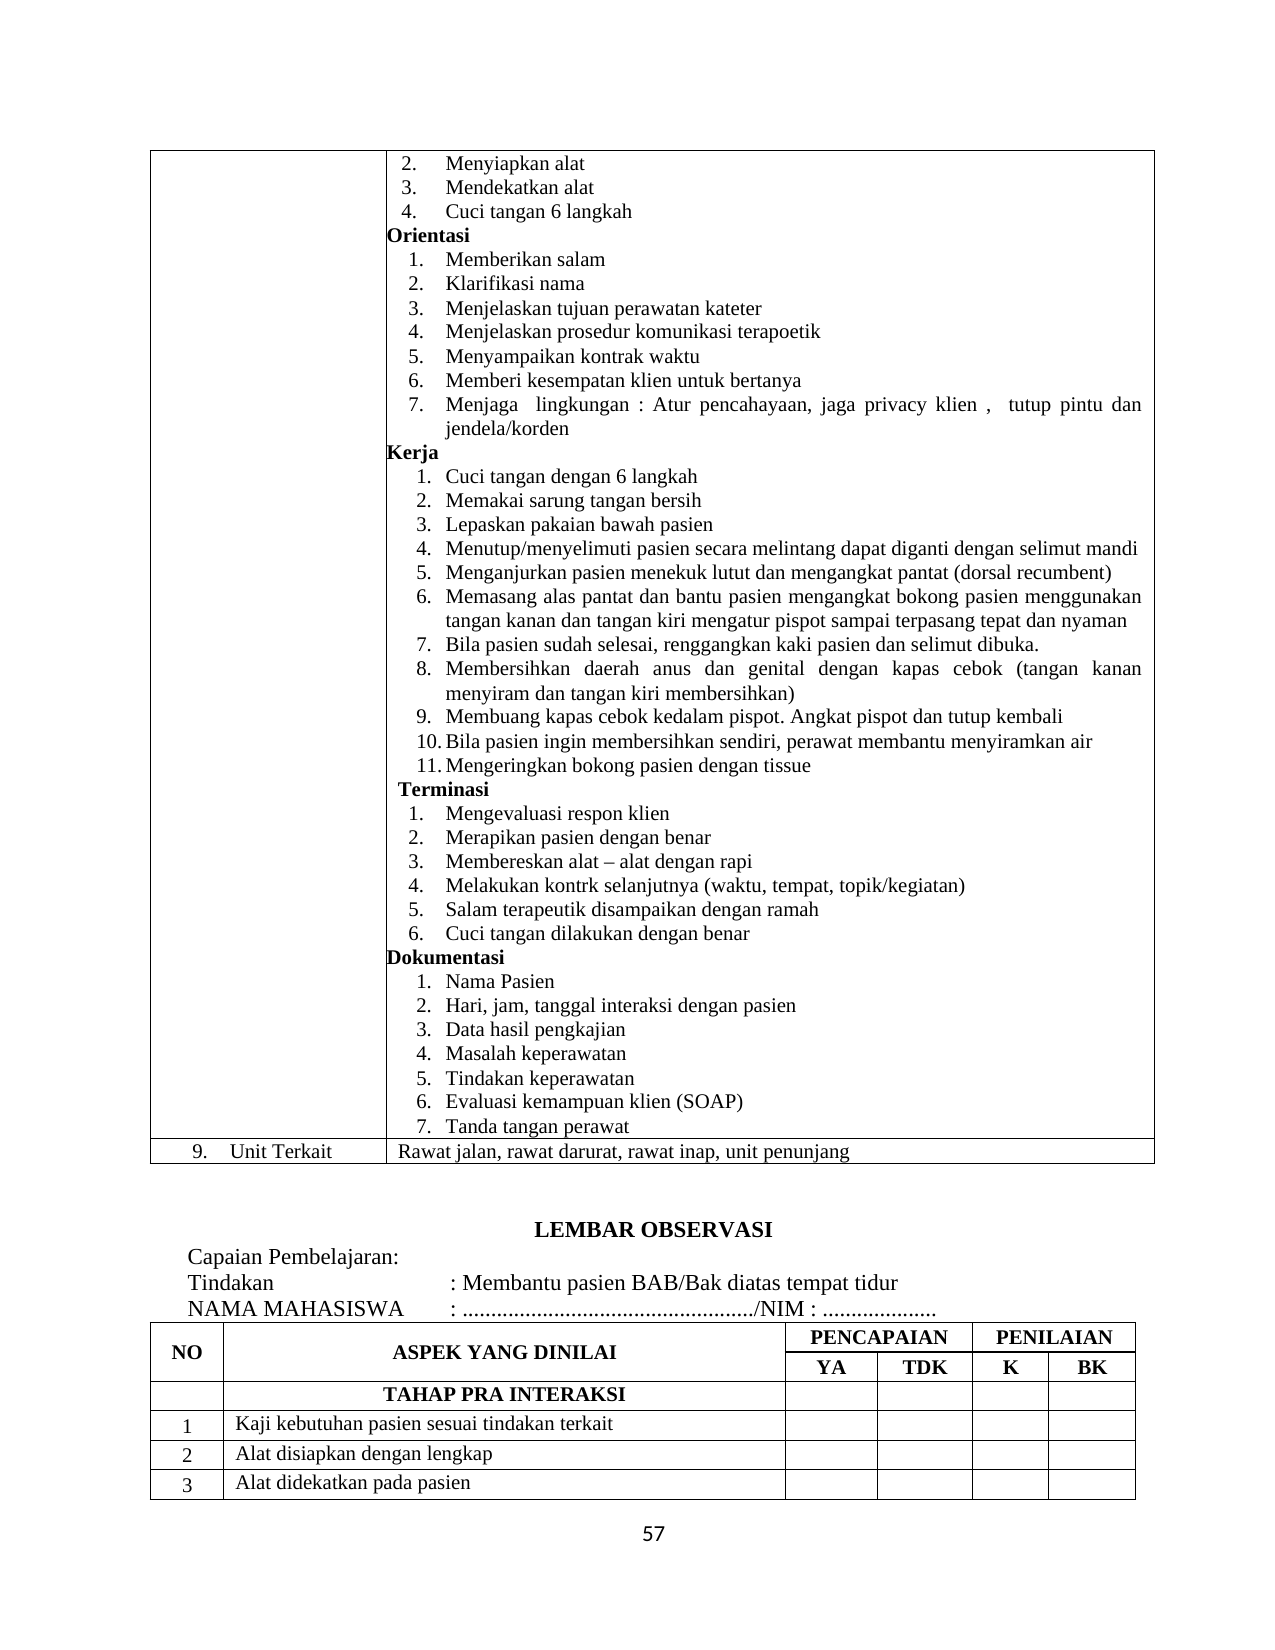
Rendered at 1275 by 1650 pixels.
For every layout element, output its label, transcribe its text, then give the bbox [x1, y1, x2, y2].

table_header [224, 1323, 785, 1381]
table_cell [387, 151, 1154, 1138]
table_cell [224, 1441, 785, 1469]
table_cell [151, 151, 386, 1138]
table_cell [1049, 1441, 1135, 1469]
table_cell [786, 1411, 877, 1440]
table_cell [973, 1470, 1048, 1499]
text LEMBAR OBSERVASI [150, 1216, 1157, 1243]
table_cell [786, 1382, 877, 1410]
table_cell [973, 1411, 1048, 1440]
text Capaian Pembelajaran: [187, 1243, 1157, 1269]
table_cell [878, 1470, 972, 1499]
text NAMA MAHASISWA : .................................................../NIM : .................... [187, 1296, 1157, 1322]
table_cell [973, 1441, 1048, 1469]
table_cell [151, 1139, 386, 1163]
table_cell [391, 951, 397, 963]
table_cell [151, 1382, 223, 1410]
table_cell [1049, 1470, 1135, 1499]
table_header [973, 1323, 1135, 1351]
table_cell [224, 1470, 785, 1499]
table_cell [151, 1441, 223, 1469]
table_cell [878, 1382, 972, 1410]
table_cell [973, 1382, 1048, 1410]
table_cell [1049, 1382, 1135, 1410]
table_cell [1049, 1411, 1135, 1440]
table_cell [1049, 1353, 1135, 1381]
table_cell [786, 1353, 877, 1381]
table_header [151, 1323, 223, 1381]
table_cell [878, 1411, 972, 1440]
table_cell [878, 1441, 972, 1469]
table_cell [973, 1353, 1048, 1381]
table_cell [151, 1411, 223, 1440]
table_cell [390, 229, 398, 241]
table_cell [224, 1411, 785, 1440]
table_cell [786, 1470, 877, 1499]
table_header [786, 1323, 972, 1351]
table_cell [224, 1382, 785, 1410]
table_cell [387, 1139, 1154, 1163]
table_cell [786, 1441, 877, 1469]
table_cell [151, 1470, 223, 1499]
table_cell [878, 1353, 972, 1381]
text Tindakan : Membantu pasien BAB/Bak diatas tempat tidur [187, 1269, 1157, 1296]
